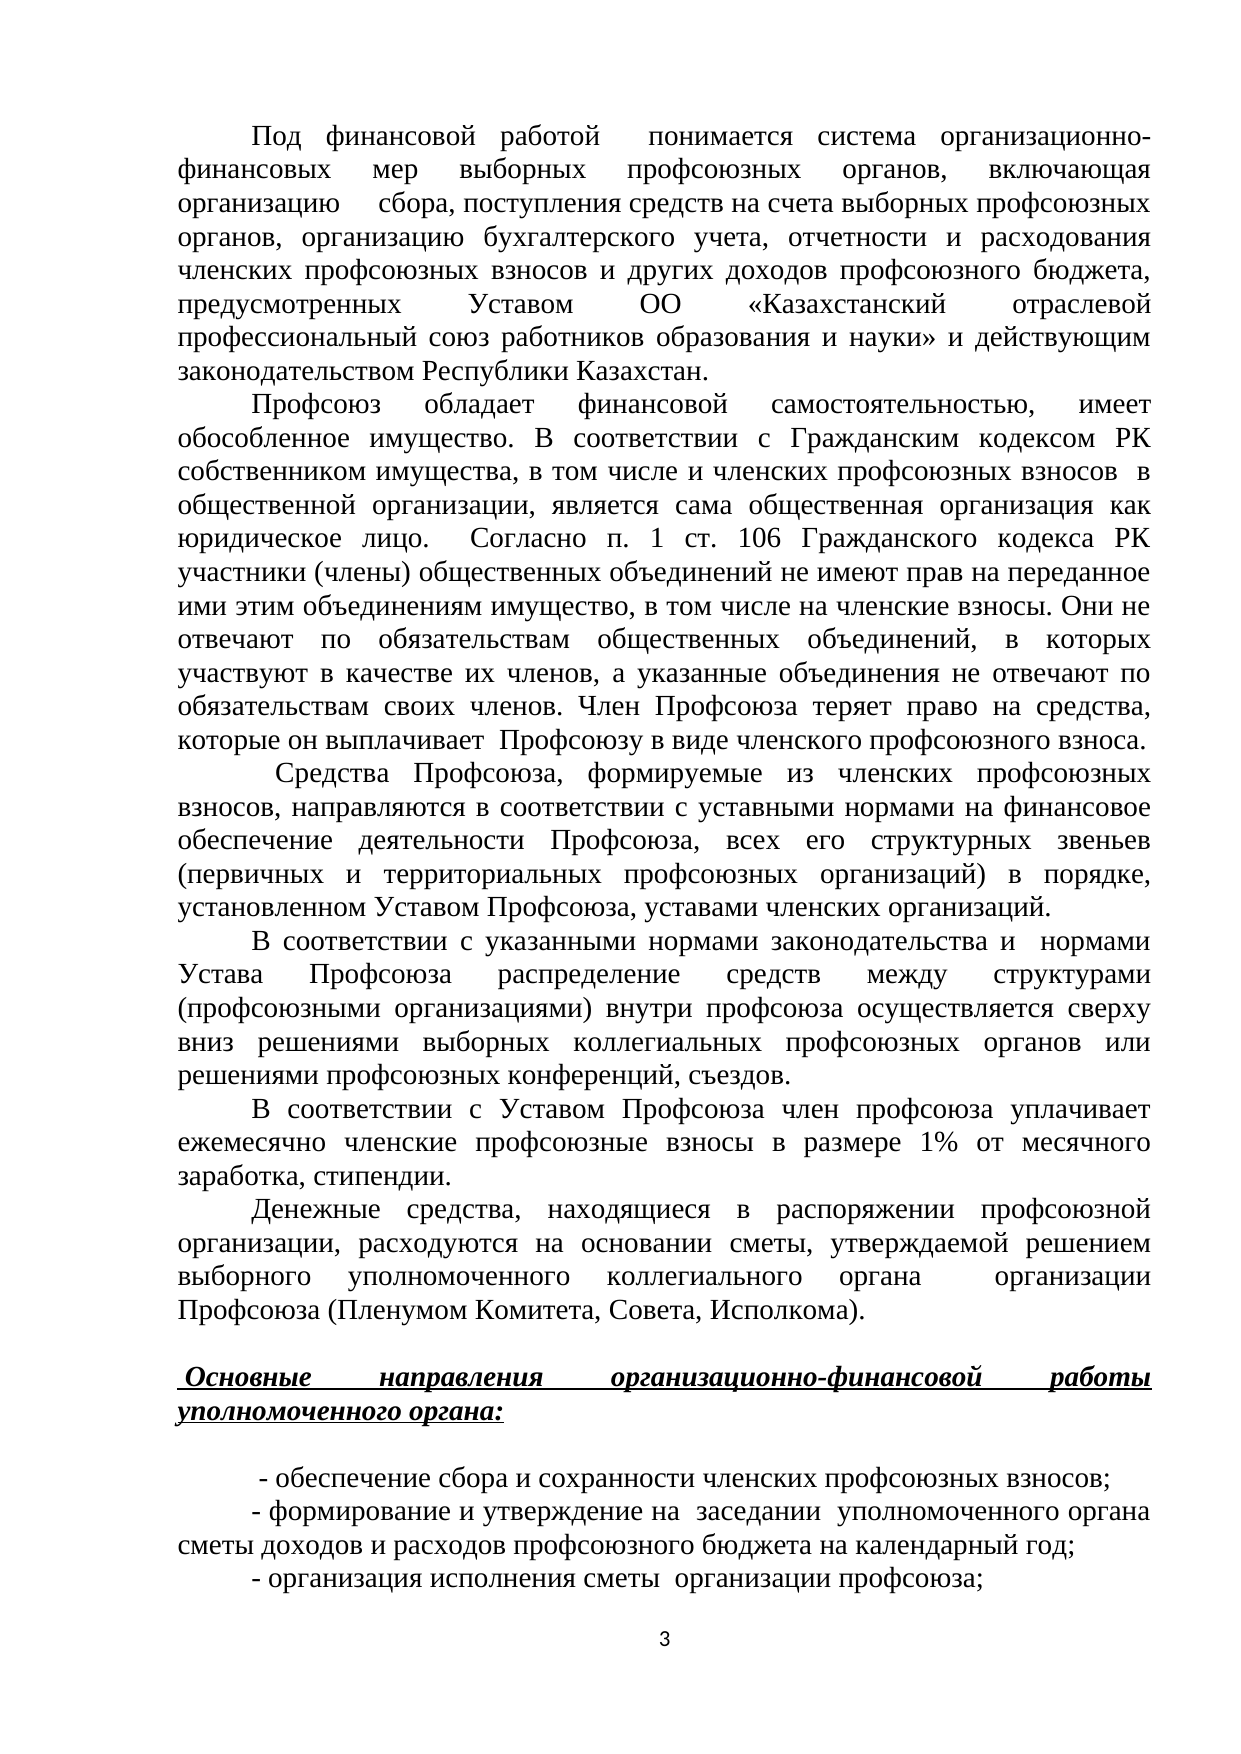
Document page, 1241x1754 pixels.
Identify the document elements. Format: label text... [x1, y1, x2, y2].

text Профсоюз обладает финансовой самостоятельностью, имеет обособленное имущество. В соответствии с Гражданским кодексом РК собственником имущества, в том числе и членских профсоюзных взносов в общественной организации, является сама общественная организация как юридическое лицо. Согласно п. 1 ст. 106 Гражданского кодекса РК участники (члены) общественных объединений не имеют прав на переданное ими этим объединениям имущество, в том числе на членские взносы. Они не отвечают по обязательствам общественных объединений, в которых участвуют в качестве их членов, а указанные объединения не отвечают по обязательствам своих членов. Член Профсоюза теряет право на средства, которые он выплачивает Профсоюзу в виде членского профсоюзного взноса. [177, 386, 1152, 755]
text Средства Профсоюза, формируемые из членских профсоюзных взносов, направляются в соответствии с уставными нормами на финансовое обеспечение деятельности Профсоюза, всех его структурных звеньев (первичных и территориальных профсоюзных организаций) в порядке, установленном Уставом Профсоюза, уставами членских организаций. [177, 755, 1152, 923]
text Основные направления организационно-финансовой работы уполномоченного органа: [177, 1390, 1152, 1426]
text - обеспечение сбора и сохранности членских профсоюзных взносов; [177, 1460, 1152, 1493]
text - формирование и утверждение на заседании уполномоченного органа сметы доходов и расходов профсоюзного бюджета на календарный год; [177, 1493, 1152, 1560]
text - организация исполнения сметы организации профсоюза; [177, 1560, 1152, 1594]
text Денежные средства, находящиеся в распоряжении профсоюзной организации, расходуются на основании сметы, утверждаемой решением выборного уполномоченного коллегиального органа организации Профсоюза (Пленумом Комитета, Совета, Исполкома). [177, 1191, 1152, 1326]
text Основные направления организационно-финансовой работы уполномоченного органа: [177, 1359, 1152, 1388]
text Под финансовой работой понимается система организационно-финансовых мер выборных профсоюзных органов, включающая организацию сбора, поступления средств на счета выборных профсоюзных органов, организацию бухгалтерского учета, отчетности и расходования членских профсоюзных взносов и других доходов профсоюзного бюджета, предусмотренных Уставом ОО «Казахстанский отраслевой профессиональный союз работников образования и науки» и действующим законодательством Республики Казахстан. [177, 118, 1152, 386]
text В соответствии с указанными нормами законодательства и нормами Устава Профсоюза распределение средств между структурами (профсоюзными организациями) внутри профсоюза осуществляется сверху вниз решениями выборных коллегиальных профсоюзных органов или решениями профсоюзных конференций, съездов. [177, 923, 1152, 1091]
text В соответствии с Уставом Профсоюза член профсоюза уплачивает ежемесячно членские профсоюзные взносы в размере 1% от месячного заработка, стипендии. [177, 1091, 1152, 1191]
